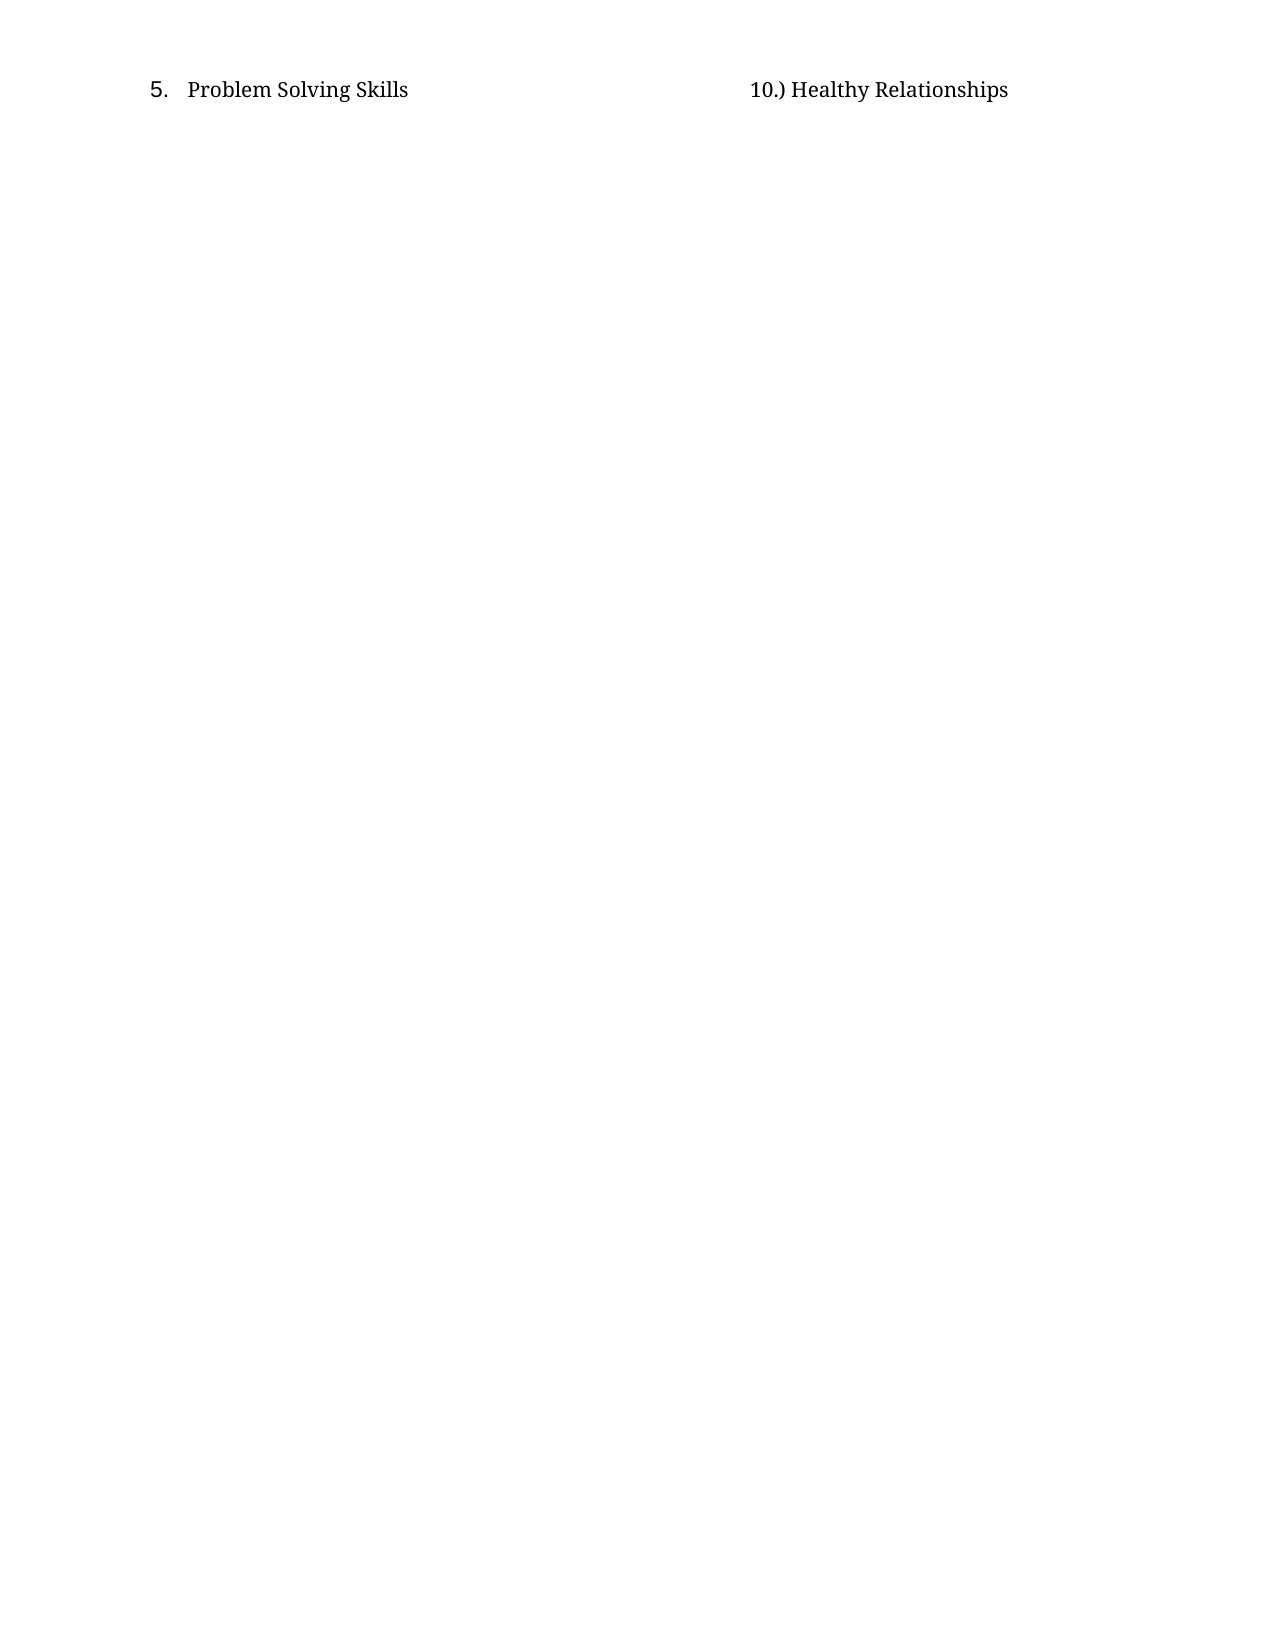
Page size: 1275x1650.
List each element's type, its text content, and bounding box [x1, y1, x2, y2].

list Problem Solving Skills 10.) Healthy Relationships [150, 75, 1275, 103]
